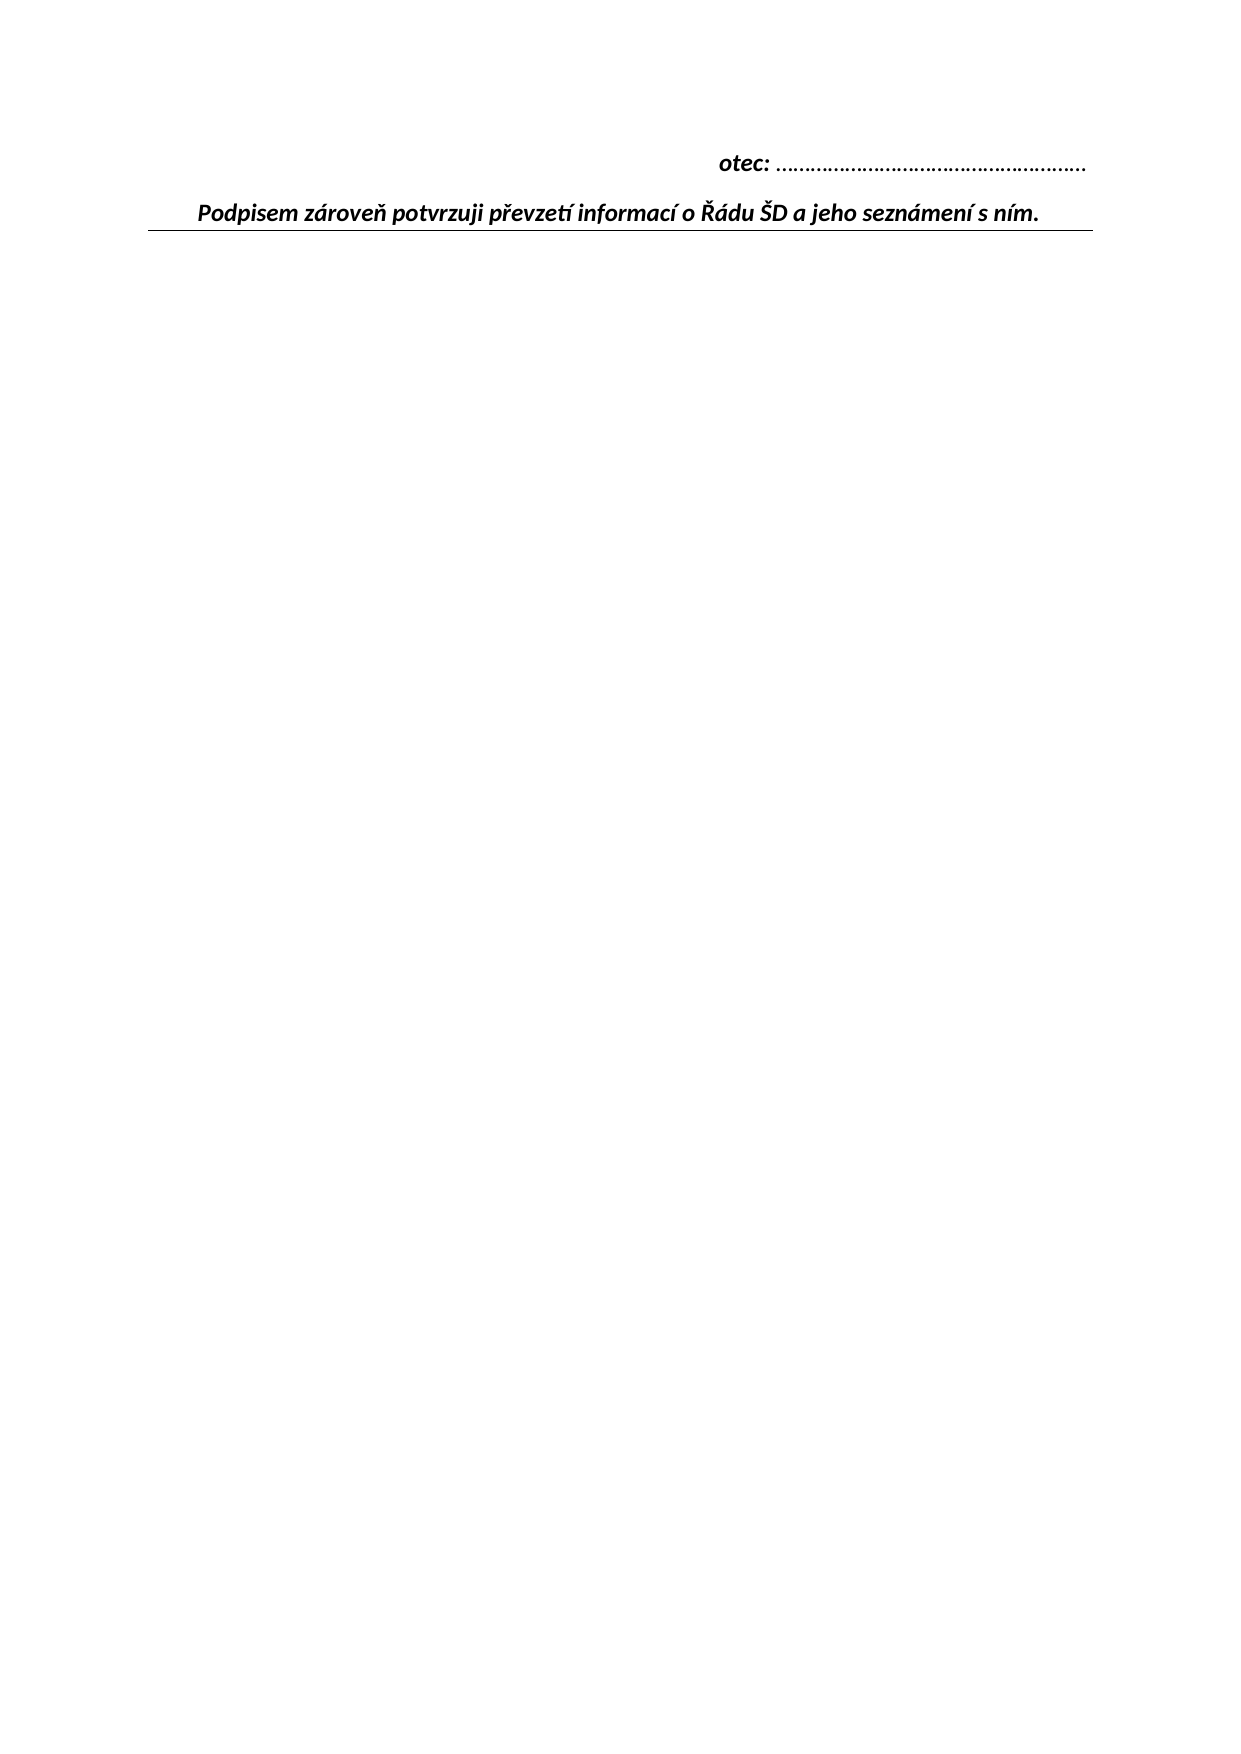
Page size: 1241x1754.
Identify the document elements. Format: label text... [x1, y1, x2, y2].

text Podpisem zároveň potvrzuji převzetí informací o Řádu ŠD a jeho seznámení s ním. [148, 197, 1093, 230]
text otec: ……………………………………………… [148, 148, 1093, 178]
